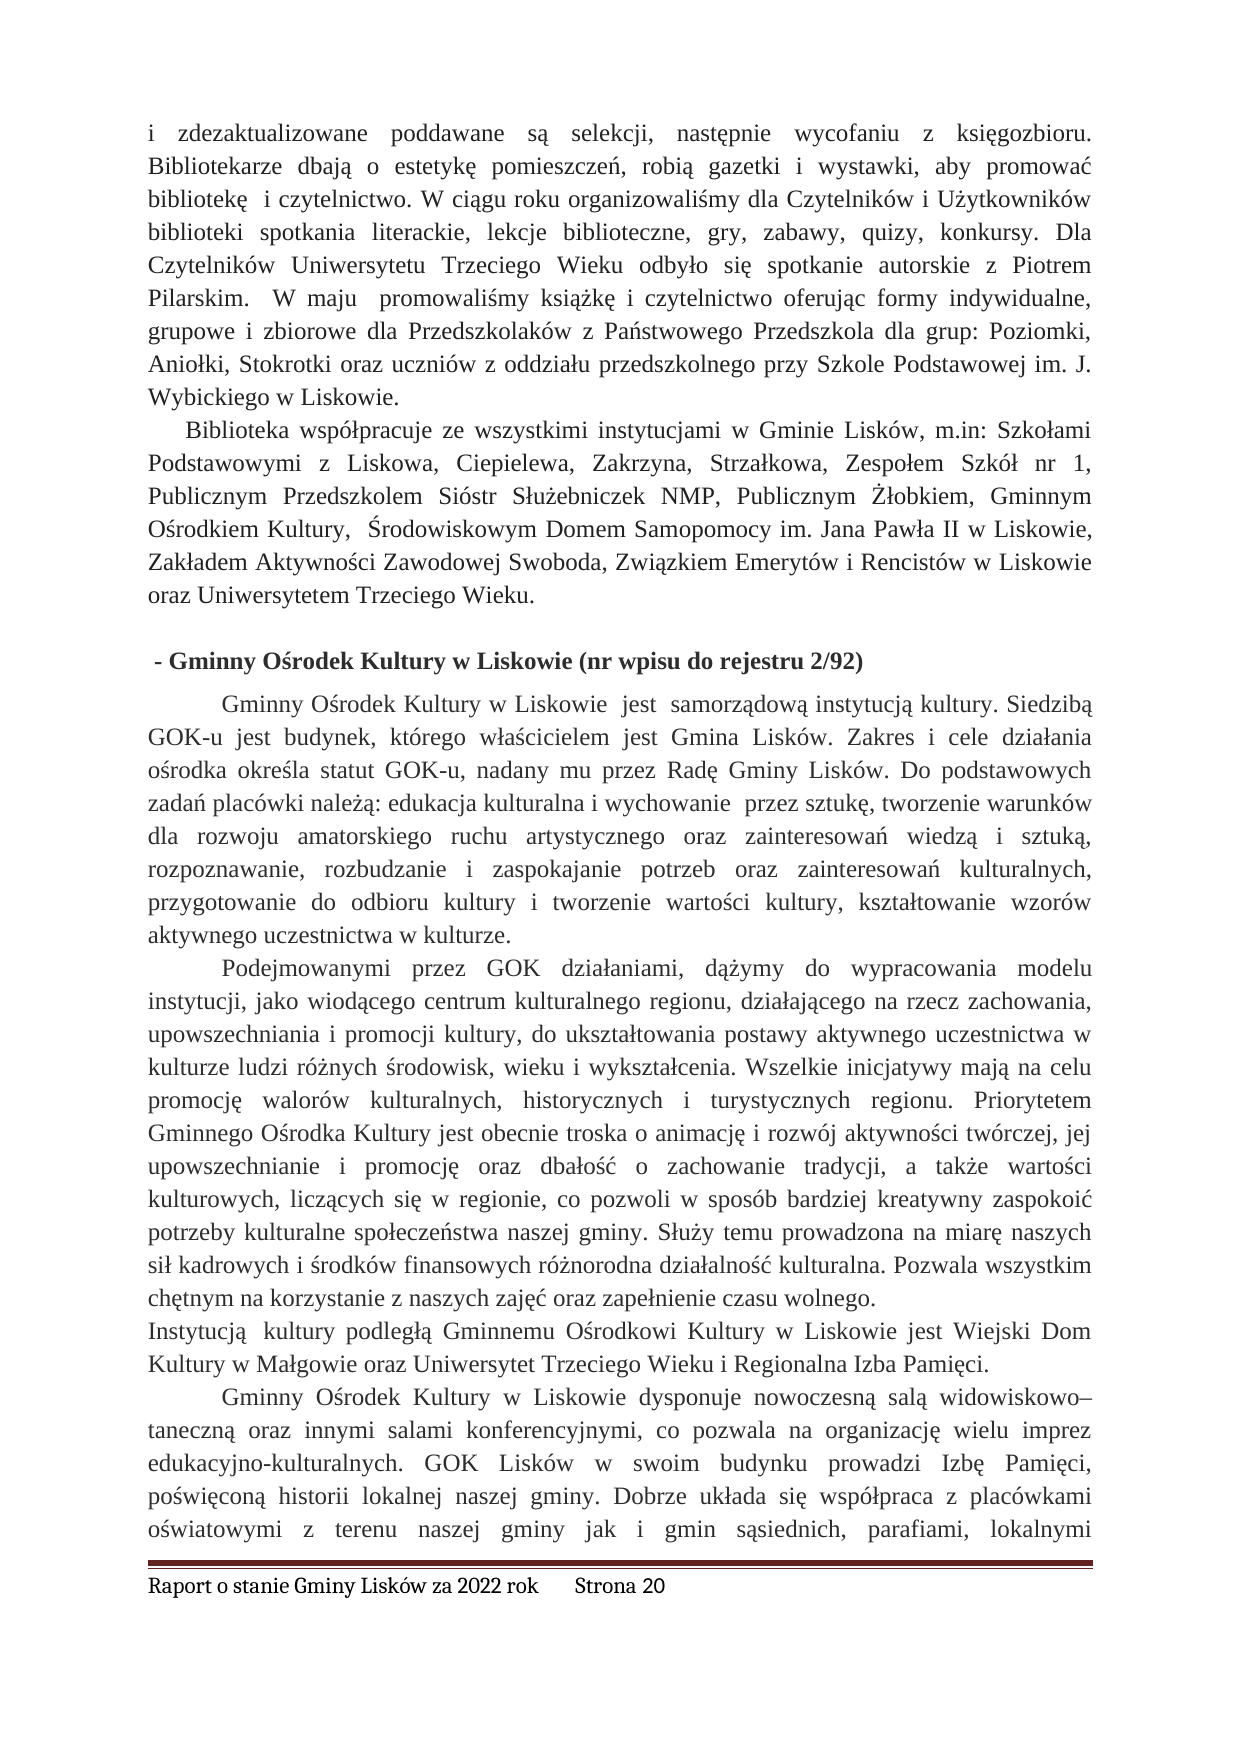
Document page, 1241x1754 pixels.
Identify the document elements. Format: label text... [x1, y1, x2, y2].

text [148, 118, 1093, 411]
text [148, 1382, 1093, 1543]
text Biblioteka współpracuje ze wszystkimi instytucjami w Gminie Lisków, m.in: Szkołami Podstawowymi z Liskowa, Ciepielewa, Zakrzyna, Strzałkowa, Zespołem Szkół nr 1, Publicznym Przedszkolem Sióstr Służebniczek NMP, Publicznym Żłobkiem, Gminnym Ośrodkiem Kultury, Środowiskowym Domem Samopomocy im. Jana Pawła II w Liskowie, Zakładem Aktywności Zawodowej Swoboda, Związkiem Emerytów i Rencistów w Liskowie oraz Uniwersytetem Trzeciego Wieku. [148, 415, 1093, 609]
text Instytucją kultury podległą Gminnemu Ośrodkowi Kultury w Liskowie jest Wiejski Dom Kultury w Małgowie oraz Uniwersytet Trzeciego Wieku i Regionalna Izba Pamięci. [148, 1316, 1093, 1378]
text Gminny Ośrodek Kultury w Liskowie jest samorządową instytucją kultury. Siedzibą GOK-u jest budynek, którego właścicielem jest Gmina Lisków. Zakres i cele działania ośrodka określa statut GOK-u, nadany mu przez Radę Gminy Lisków. Do podstawowych zadań placówki należą: edukacja kulturalna i wychowanie przez sztukę, tworzenie warunków dla rozwoju amatorskiego ruchu artystycznego oraz zainteresowań wiedzą i sztuką, rozpoznawanie, rozbudzanie i zaspokajanie potrzeb oraz zainteresowań kulturalnych, przygotowanie do odbioru kultury i tworzenie wartości kultury, kształtowanie wzorów aktywnego uczestnictwa w kulturze. [148, 689, 1093, 949]
text Podejmowanymi przez GOK działaniami, dążymy do wypracowania modelu instytucji, jako wiodącego centrum kulturalnego regionu, działającego na rzecz zachowania, upowszechniania i promocji kultury, do ukształtowania postawy aktywnego uczestnictwa w kulturze ludzi różnych środowisk, wieku i wykształcenia. Wszelkie inicjatywy mają na celu promocję walorów kulturalnych, historycznych i turystycznych regionu. Priorytetem Gminnego Ośrodka Kultury jest obecnie troska o animację i rozwój aktywności twórczej, jej upowszechnianie i promocję oraz dbałość o zachowanie tradycji, a także wartości kulturowych, liczących się w regionie, co pozwoli w sposób bardziej kreatywny zaspokoić potrzeby kulturalne społeczeństwa naszej gminy. Służy temu prowadzona na miarę naszych sił kadrowych i środków finansowych różnorodna działalność kulturalna. Pozwala wszystkim chętnym na korzystanie z naszych zajęć oraz zapełnienie czasu wolnego. [148, 953, 1093, 1312]
text - Gminny Ośrodek Kultury w Liskowie (nr wpisu do rejestru 2/92) [148, 646, 1093, 674]
